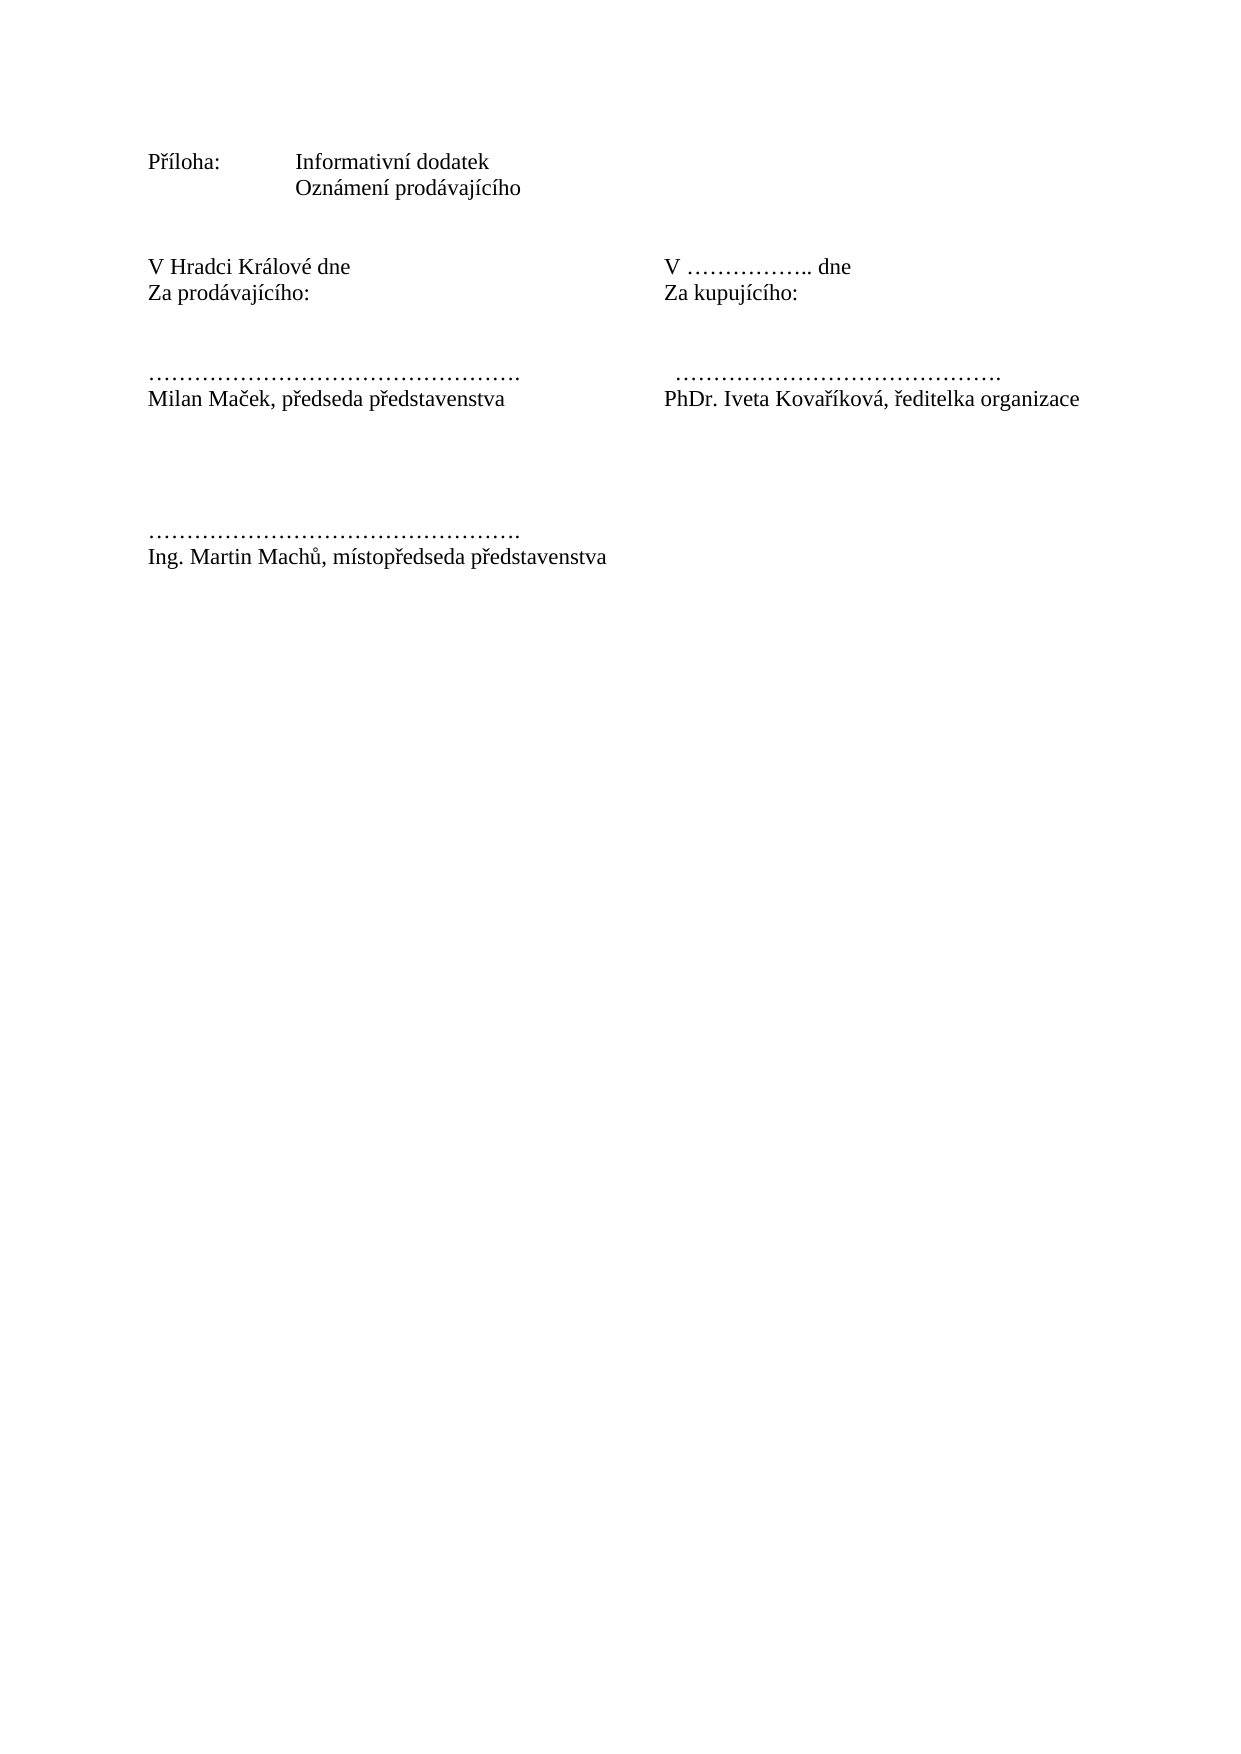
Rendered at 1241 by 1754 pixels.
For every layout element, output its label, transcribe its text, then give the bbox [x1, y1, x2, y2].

text Příloha: Informativní dodatek [148, 148, 1092, 174]
text Milan Maček, předseda představenstva PhDr. Iveta Kovaříková, ředitelka organizace [148, 385, 1092, 411]
text Oznámení prodávajícího [148, 174, 1092, 200]
text …………………………………………. ……………………………………. [148, 358, 1092, 385]
text …………………………………………. [148, 517, 1092, 543]
text Za prodávajícího: Za kupujícího: [148, 279, 1092, 306]
text V Hradci Králové dne V …………….. dne [148, 253, 1092, 279]
text Ing. Martin Machů, místopředseda představenstva [148, 543, 1092, 569]
